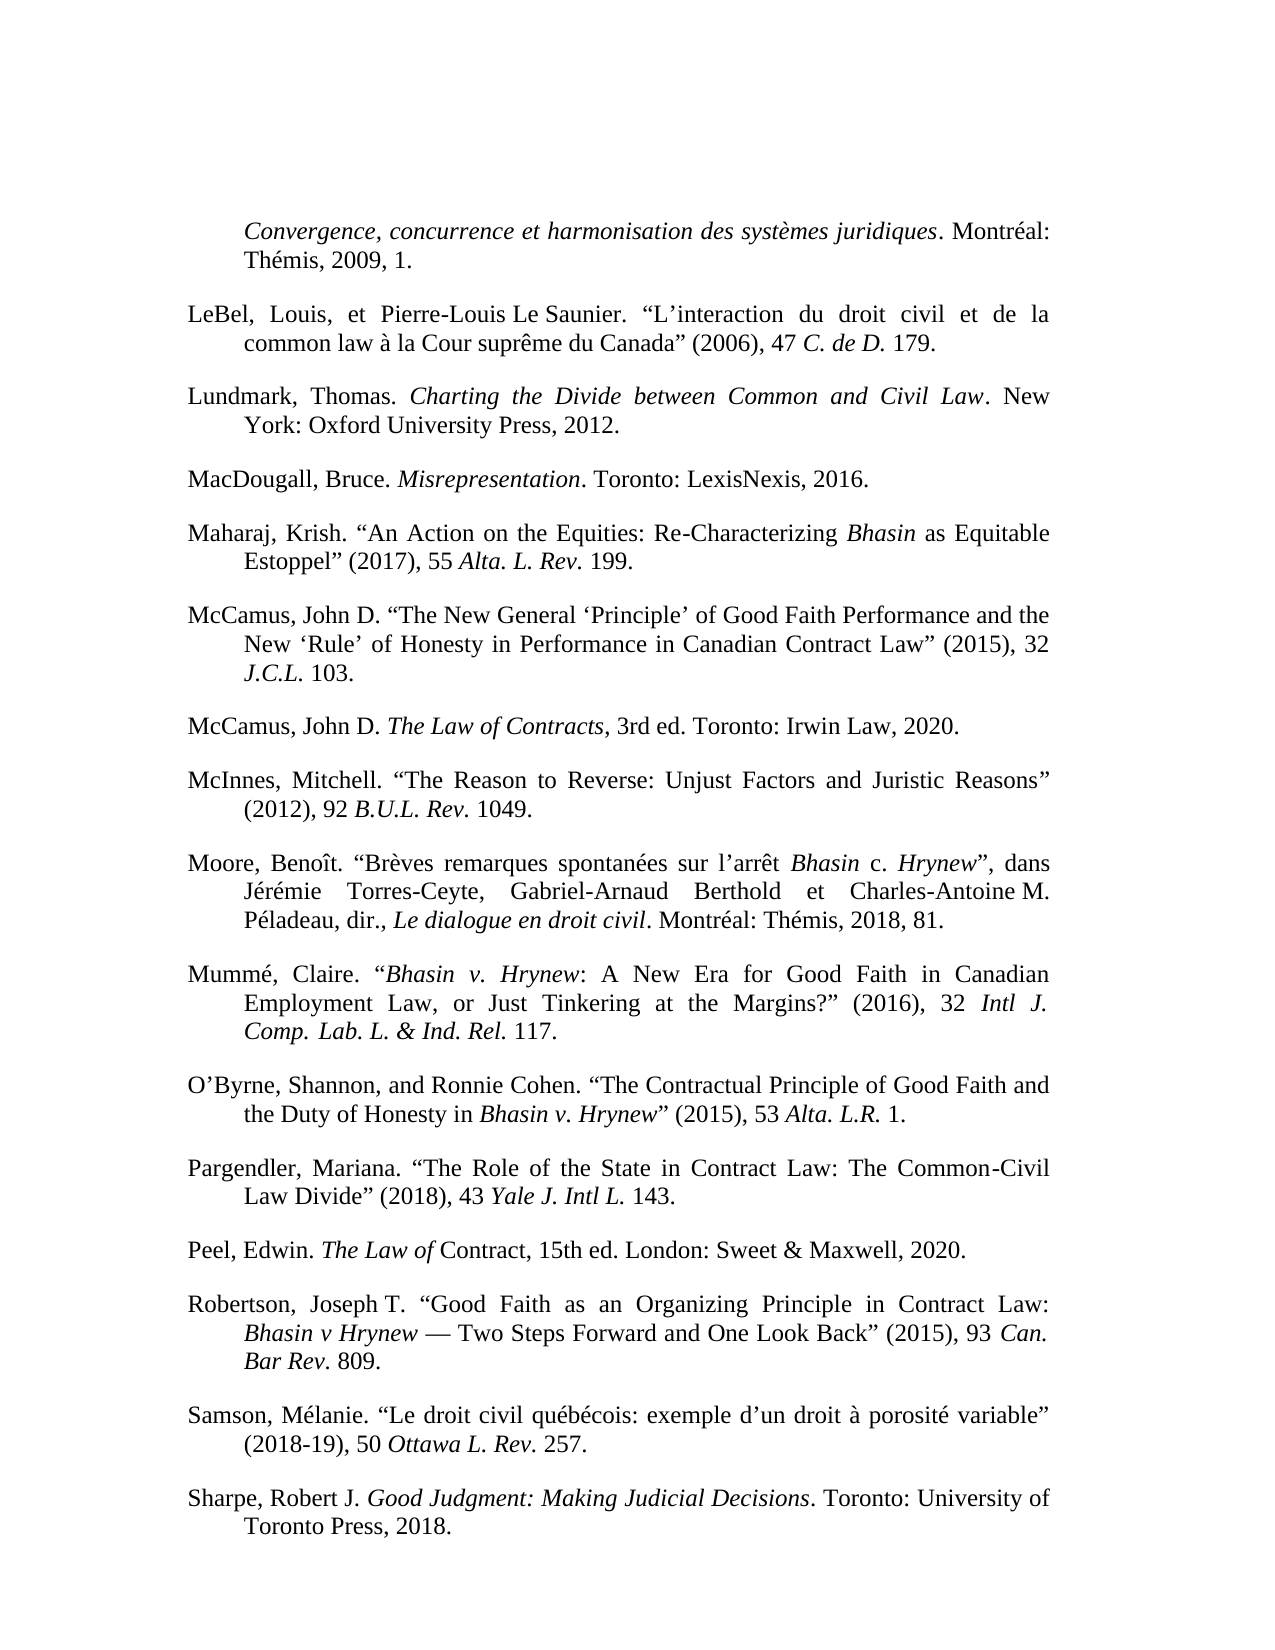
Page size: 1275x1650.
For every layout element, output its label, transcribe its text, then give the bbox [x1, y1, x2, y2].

text McInnes, Mitchell. “The Reason to Reverse: Unjust Factors and Juristic Reasons” (2012), 92 B.U.L. Rev. 1049. [187, 765, 1050, 823]
text Sharpe, Robert J. Good Judgment: Making Judicial Decisions. Toronto: University of Toronto Press, 2018. [187, 1483, 1050, 1540]
text Moore, Benoît. “Brèves remarques spontanées sur l’arrêt Bhasin c. Hrynew”, dans Jérémie Torres-Ceyte, Gabriel-Arnaud Berthold et Charles-Antoine M. Péladeau, dir., Le dialogue en droit civil. Montréal: Thémis, 2018, 81. [187, 848, 1050, 934]
text McCamus, John D. “The New General ‘Principle’ of Good Faith Performance and the New ‘Rule’ of Honesty in Performance in Canadian Contract Law” (2015), 32 J.C.L. 103. [187, 600, 1050, 686]
text Maharaj, Krish. “An Action on the Equities: Re-Characterizing Bhasin as Equitable Estoppel” (2017), 55 Alta. L. Rev. 199. [187, 518, 1050, 575]
text Lundmark, Thomas. Charting the Divide between Common and Civil Law. New York: Oxford University Press, 2012. [187, 381, 1050, 439]
text Mummé, Claire. “Bhasin v. Hrynew: A New Era for Good Faith in Canadian Employment Law, or Just Tinkering at the Margins?” (2016), 32 Intl J. Comp. Lab. L. & Ind. Rel. 117. [187, 959, 1050, 1045]
text LeBel, Louis, et Pierre-Louis Le Saunier. “L’interaction du droit civil et de la common law à la Cour suprême du Canada” (2006), 47 C. de D. 179. [187, 299, 1050, 356]
text Pargendler, Mariana. “The Role of the State in Contract Law: The Common-Civil Law Divide” (2018), 43 Yale J. Intl L. 143. [187, 1153, 1050, 1210]
text O’Byrne, Shannon, and Ronnie Cohen. “The Contractual Principle of Good Faith and the Duty of Honesty in Bhasin v. Hrynew” (2015), 53 Alta. L.R. 1. [187, 1070, 1050, 1128]
text MacDougall, Bruce. Misrepresentation. Toronto: LexisNexis, 2016. [187, 464, 1050, 493]
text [187, 216, 1050, 274]
text Robertson, Joseph T. “Good Faith as an Organizing Principle in Contract Law: Bhasin v Hrynew — Two Steps Forward and One Look Back” (2015), 93 Can. Bar Rev. 809. [187, 1289, 1050, 1375]
text Samson, Mélanie. “Le droit civil québécois: exemple d’un droit à porosité variable” (2018-19), 50 Ottawa L. Rev. 257. [187, 1400, 1050, 1458]
text Peel, Edwin. The Law of Contract, 15th ed. London: Sweet & Maxwell, 2020. [187, 1235, 1050, 1264]
text McCamus, John D. The Law of Contracts, 3rd ed. Toronto: Irwin Law, 2020. [187, 711, 1050, 740]
